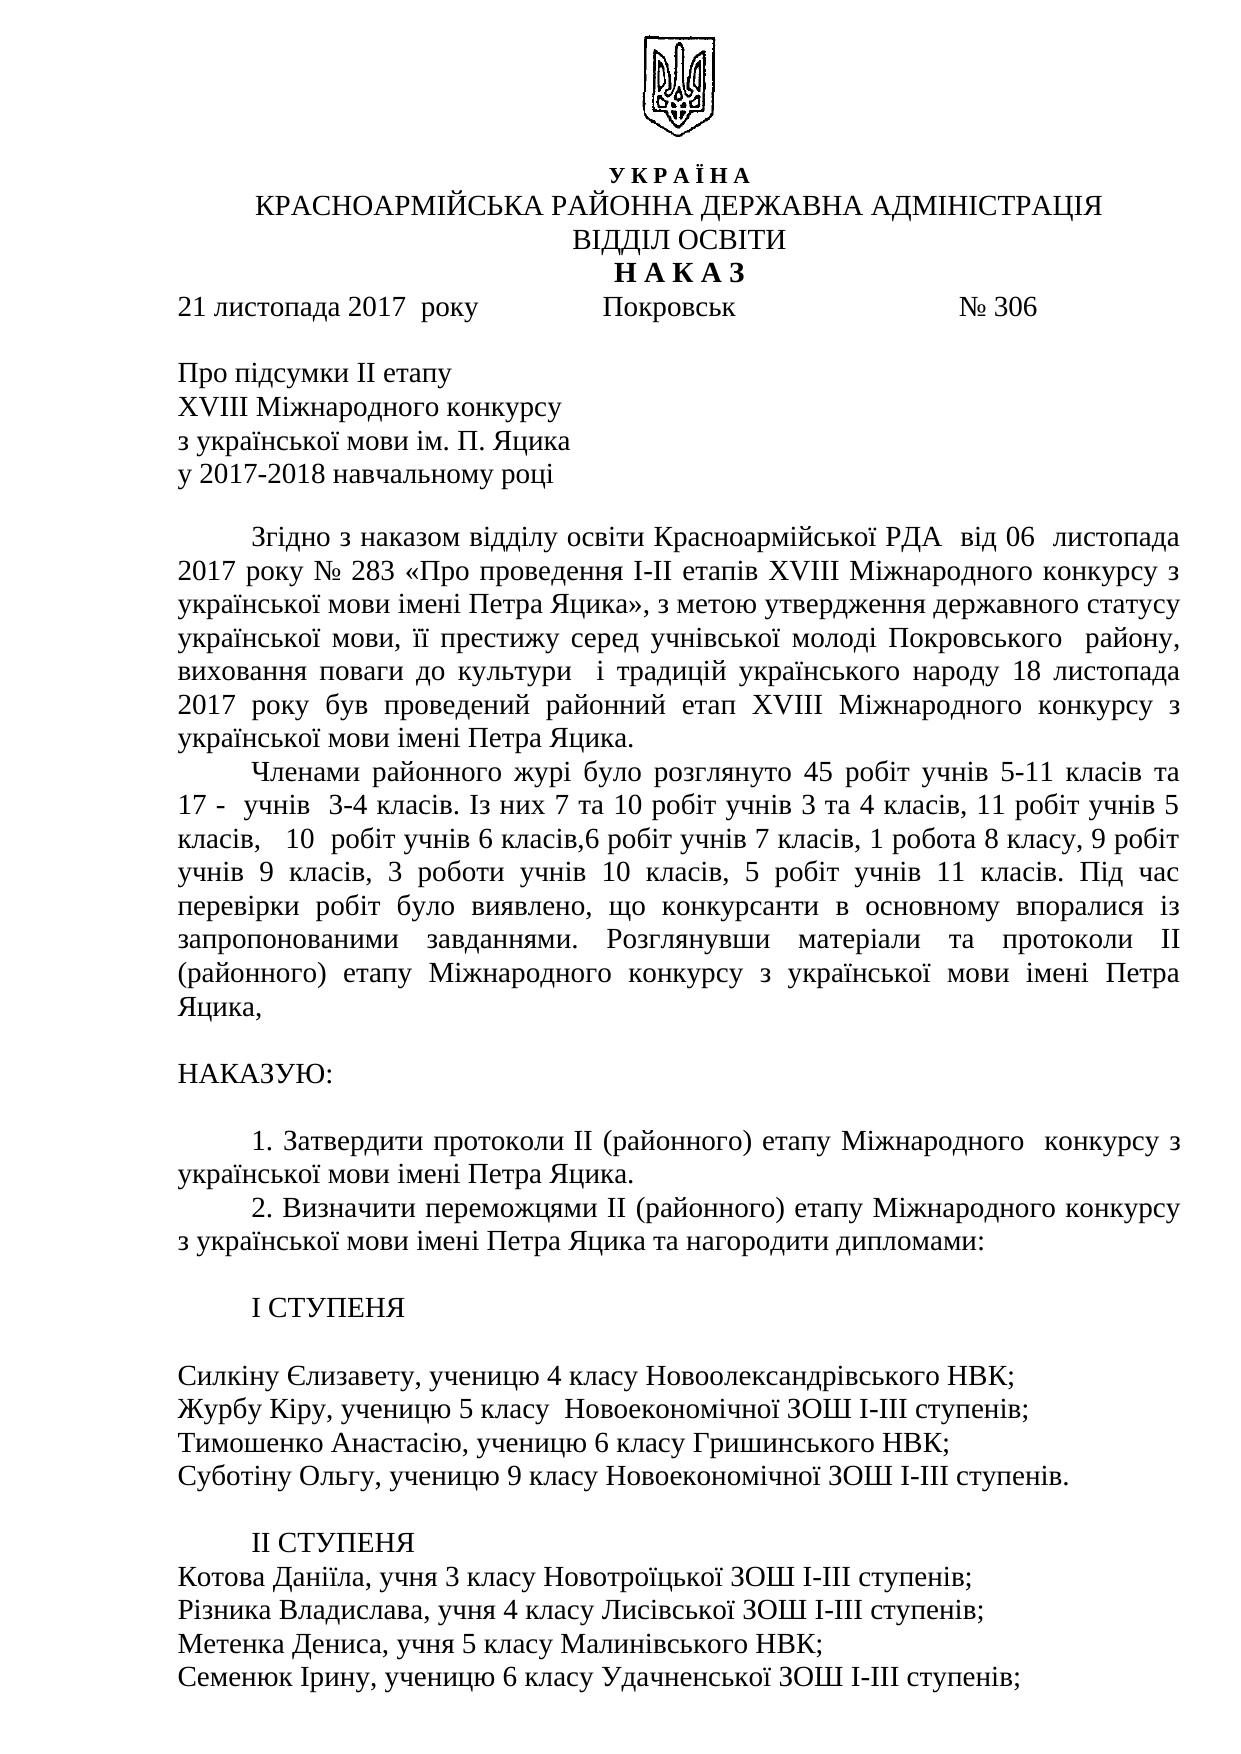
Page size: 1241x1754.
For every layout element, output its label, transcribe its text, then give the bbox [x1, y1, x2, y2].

text Н А К А З [177, 256, 1181, 289]
text Членами районного журі було розглянуто 45 робіт учнів 5-11 класів та 17 - учнів 3-4 класів. Із них 7 та 10 робіт учнів 3 та 4 класів, 11 робіт учнів 5 класів, 10 робіт учнів 6 класів,6 робіт учнів 7 класів, 1 робота 8 класу, 9 робіт учнів 9 класів, 3 роботи учнів 10 класів, 5 робіт учнів 11 класів. Під час перевірки робіт було виявлено, що конкурсанти в основному впоралися із запропонованими завданнями. Розглянувши матеріали та протоколи ІІ (районного) етапу Міжнародного конкурсу з української мови імені Петра Яцика, [177, 754, 1181, 1022]
text 2. Визначити переможцями ІІ (районного) етапу Міжнародного конкурсу з української мови імені Петра Яцика та нагородити дипломами: [177, 1190, 1181, 1257]
text з української мови ім. П. Яцика [177, 423, 635, 457]
text 1. Затвердити протоколи ІІ (районного) етапу Міжнародного конкурсу з української мови імені Петра Яцика. [177, 1123, 1181, 1190]
text ІІ СТУПЕНЯ [215, 1525, 1181, 1559]
picture [642, 35, 716, 137]
text Метенка Дениса, учня 5 класу Малинівського НВК; [177, 1626, 1181, 1659]
text Журбу Кіру, ученицю 5 класу Новоекономічної ЗОШ І-ІІІ ступенів; [177, 1391, 1181, 1425]
text У К Р А Ї Н А [177, 162, 1181, 188]
text XVIIІ Міжнародного конкурсу [177, 390, 635, 423]
text 21 листопада 2017 року Покровськ № 306 [177, 289, 1181, 323]
text Про підсумки ІІ етапу [177, 356, 635, 390]
text КРАСНОАРМІЙСЬКА РАЙОННА ДЕРЖАВНА АДМІНІСТРАЦІЯ [177, 188, 1181, 222]
text Котова Даніїла, учня 3 класу Новотроїцької ЗОШ І-ІІІ ступенів; [177, 1559, 1181, 1592]
text ВІДДІЛ ОСВІТИ [177, 222, 1181, 256]
text Згідно з наказом відділу освіти Красноармійської РДА від 06 листопада 2017 року № 283 «Про проведення І-ІІ етапів ХVІІІ Міжнародного конкурсу з української мови імені Петра Яцика», з метою утвердження державного статусу української мови, її престижу серед учнівської молоді Покровського району, виховання поваги до культури і традицій українського народу 18 листопада 2017 року був проведений районний етап ХVІІІ Міжнародного конкурсу з української мови імені Петра Яцика. [177, 519, 1181, 754]
text НАКАЗУЮ: [177, 1056, 1181, 1089]
text у 2017-2018 навчальному році [177, 457, 635, 490]
text Суботіну Ольгу, ученицю 9 класу Новоекономічної ЗОШ І-ІІІ ступенів. [177, 1458, 1181, 1492]
text Силкіну Єлизавету, ученицю 4 класу Новоолександрівського НВК; [177, 1358, 1181, 1391]
text Тимошенко Анастасію, ученицю 6 класу Гришинського НВК; [177, 1425, 1181, 1458]
text Семенюк Ірину, ученицю 6 класу Удачненської ЗОШ І-ІІІ ступенів; [177, 1659, 1181, 1693]
text Різника Владислава, учня 4 класу Лисівської ЗОШ І-ІІІ ступенів; [177, 1592, 1181, 1626]
text І СТУПЕНЯ [177, 1291, 1181, 1324]
